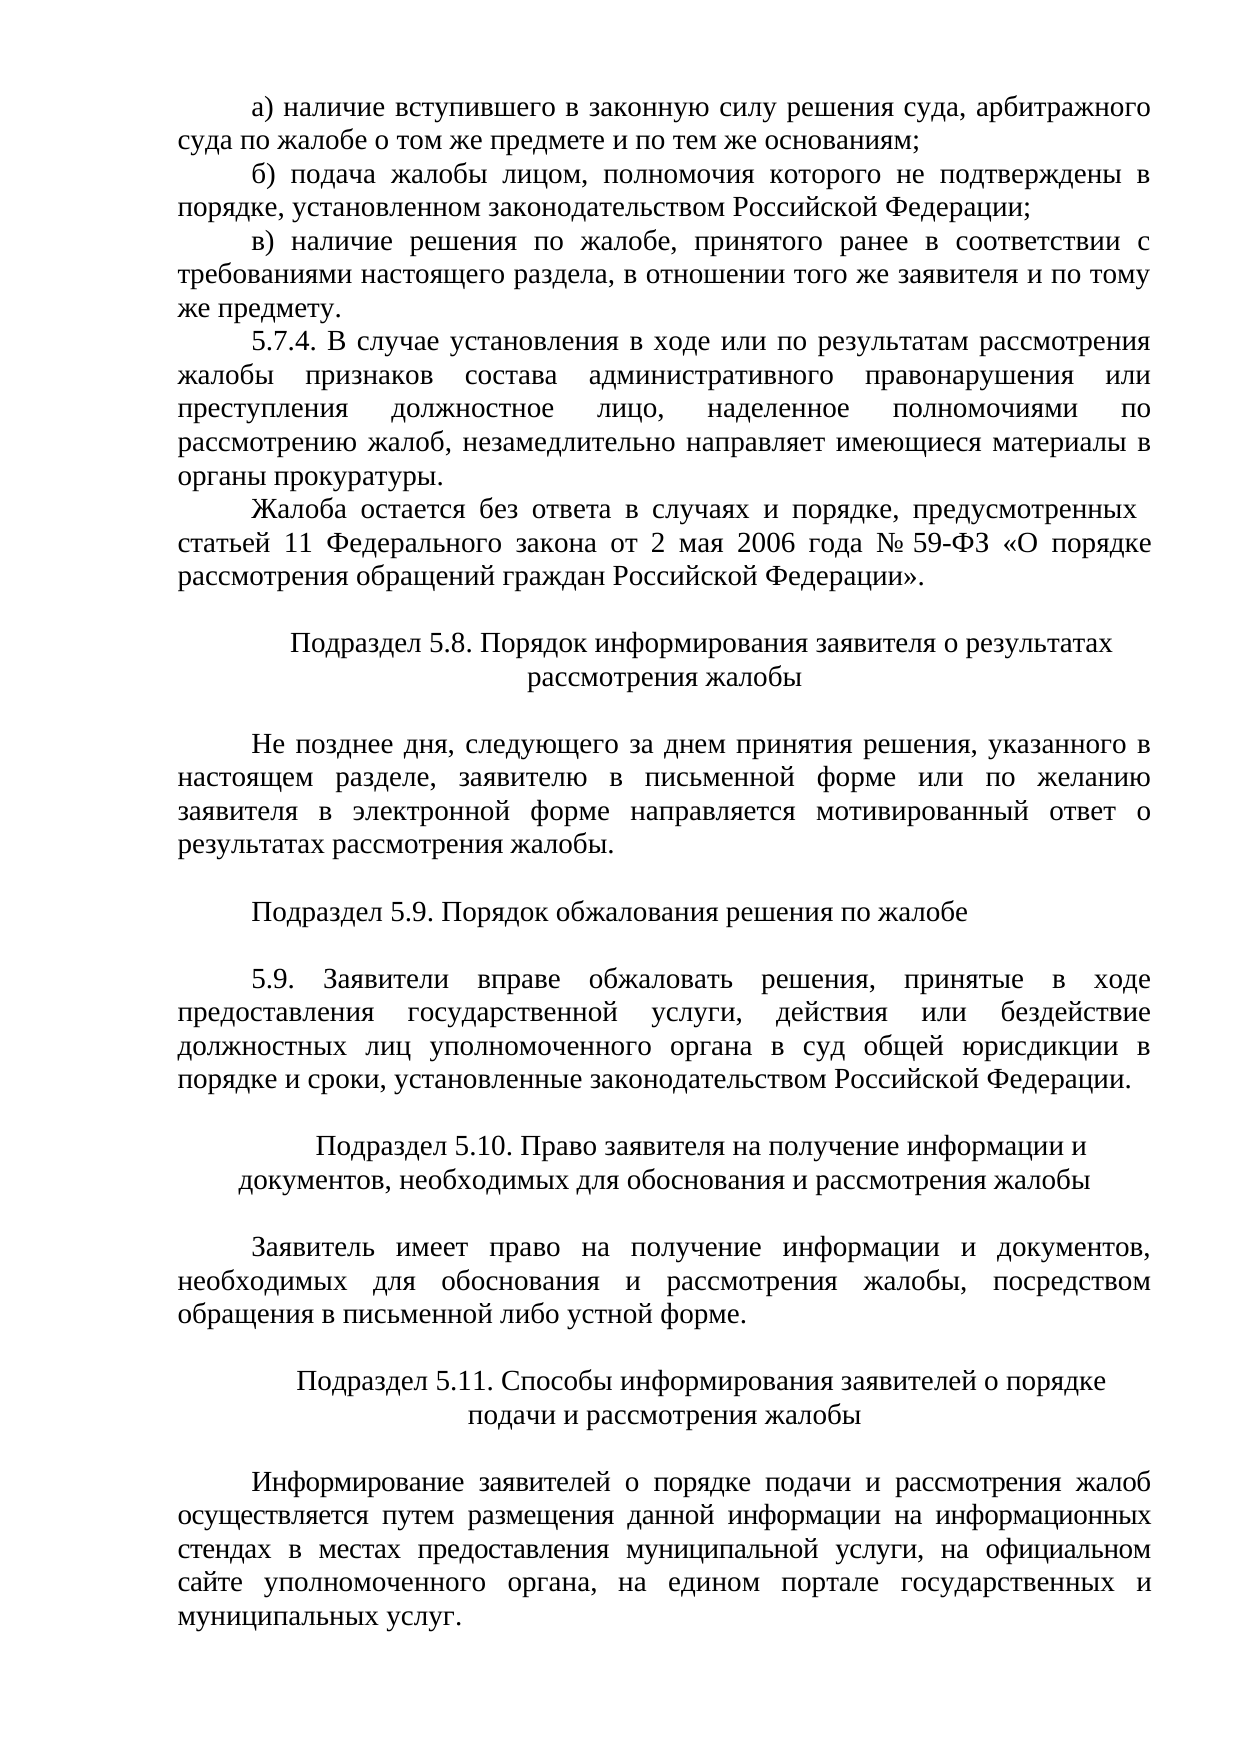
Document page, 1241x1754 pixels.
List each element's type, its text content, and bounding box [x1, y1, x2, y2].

text Подраздел 5.10. Право заявителя на получение информации и документов, необходимых для обоснования и рассмотрения жалобы [177, 1128, 1152, 1196]
text Жалоба остается без ответа в случаях и порядке, предусмотренных статьей 11 Федерального закона от 2 мая 2006 года № 59-ФЗ «О порядке рассмотрения обращений граждан Российской Федерации». [177, 491, 1152, 592]
text Заявитель имеет право на получение информации и документов, необходимых для обоснования и рассмотрения жалобы, посредством обращения в письменной либо устной форме. [177, 1229, 1152, 1330]
text 5.7.4. В случае установления в ходе или по результатам рассмотрения жалобы признаков состава административного правонарушения или преступления должностное лицо, наделенное полномочиями по рассмотрению жалоб, незамедлительно направляет имеющиеся материалы в органы прокуратуры. [177, 323, 1152, 491]
text б) подача жалобы лицом, полномочия которого не подтверждены в порядке, установленном законодательством Российской Федерации; [177, 156, 1152, 223]
text в) наличие решения по жалобе, принятого ранее в соответствии с требованиями настоящего раздела, в отношении того же заявителя и по тому же предмету. [177, 223, 1152, 323]
text Подраздел 5.9. Порядок обжалования решения по жалобе [177, 894, 1152, 927]
text Подраздел 5.11. Способы информирования заявителей о порядке подачи и рассмотрения жалобы [177, 1363, 1152, 1430]
text Подраздел 5.8. Порядок информирования заявителя о результатах рассмотрения жалобы [177, 625, 1152, 692]
text Не позднее дня, следующего за днем принятия решения, указанного в настоящем разделе, заявителю в письменной форме или по желанию заявителя в электронной форме направляется мотивированный ответ о результатах рассмотрения жалобы. [177, 726, 1152, 860]
text 5.9. Заявители вправе обжаловать решения, принятые в ходе предоставления государственной услуги, действия или бездействие должностных лиц уполномоченного органа в суд общей юрисдикции в порядке и сроки, установленные законодательством Российской Федерации. [177, 961, 1152, 1095]
text а) наличие вступившего в законную силу решения суда, арбитражного суда по жалобе о том же предмете и по тем же основаниям; [177, 89, 1152, 156]
text Информирование заявителей о порядке подачи и рассмотрения жалоб осуществляется путем размещения данной информации на информационных стендах в местах предоставления муниципальной услуги, на официальном сайте уполномоченного органа, на едином портале государственных и муниципальных услуг. [177, 1464, 1152, 1632]
